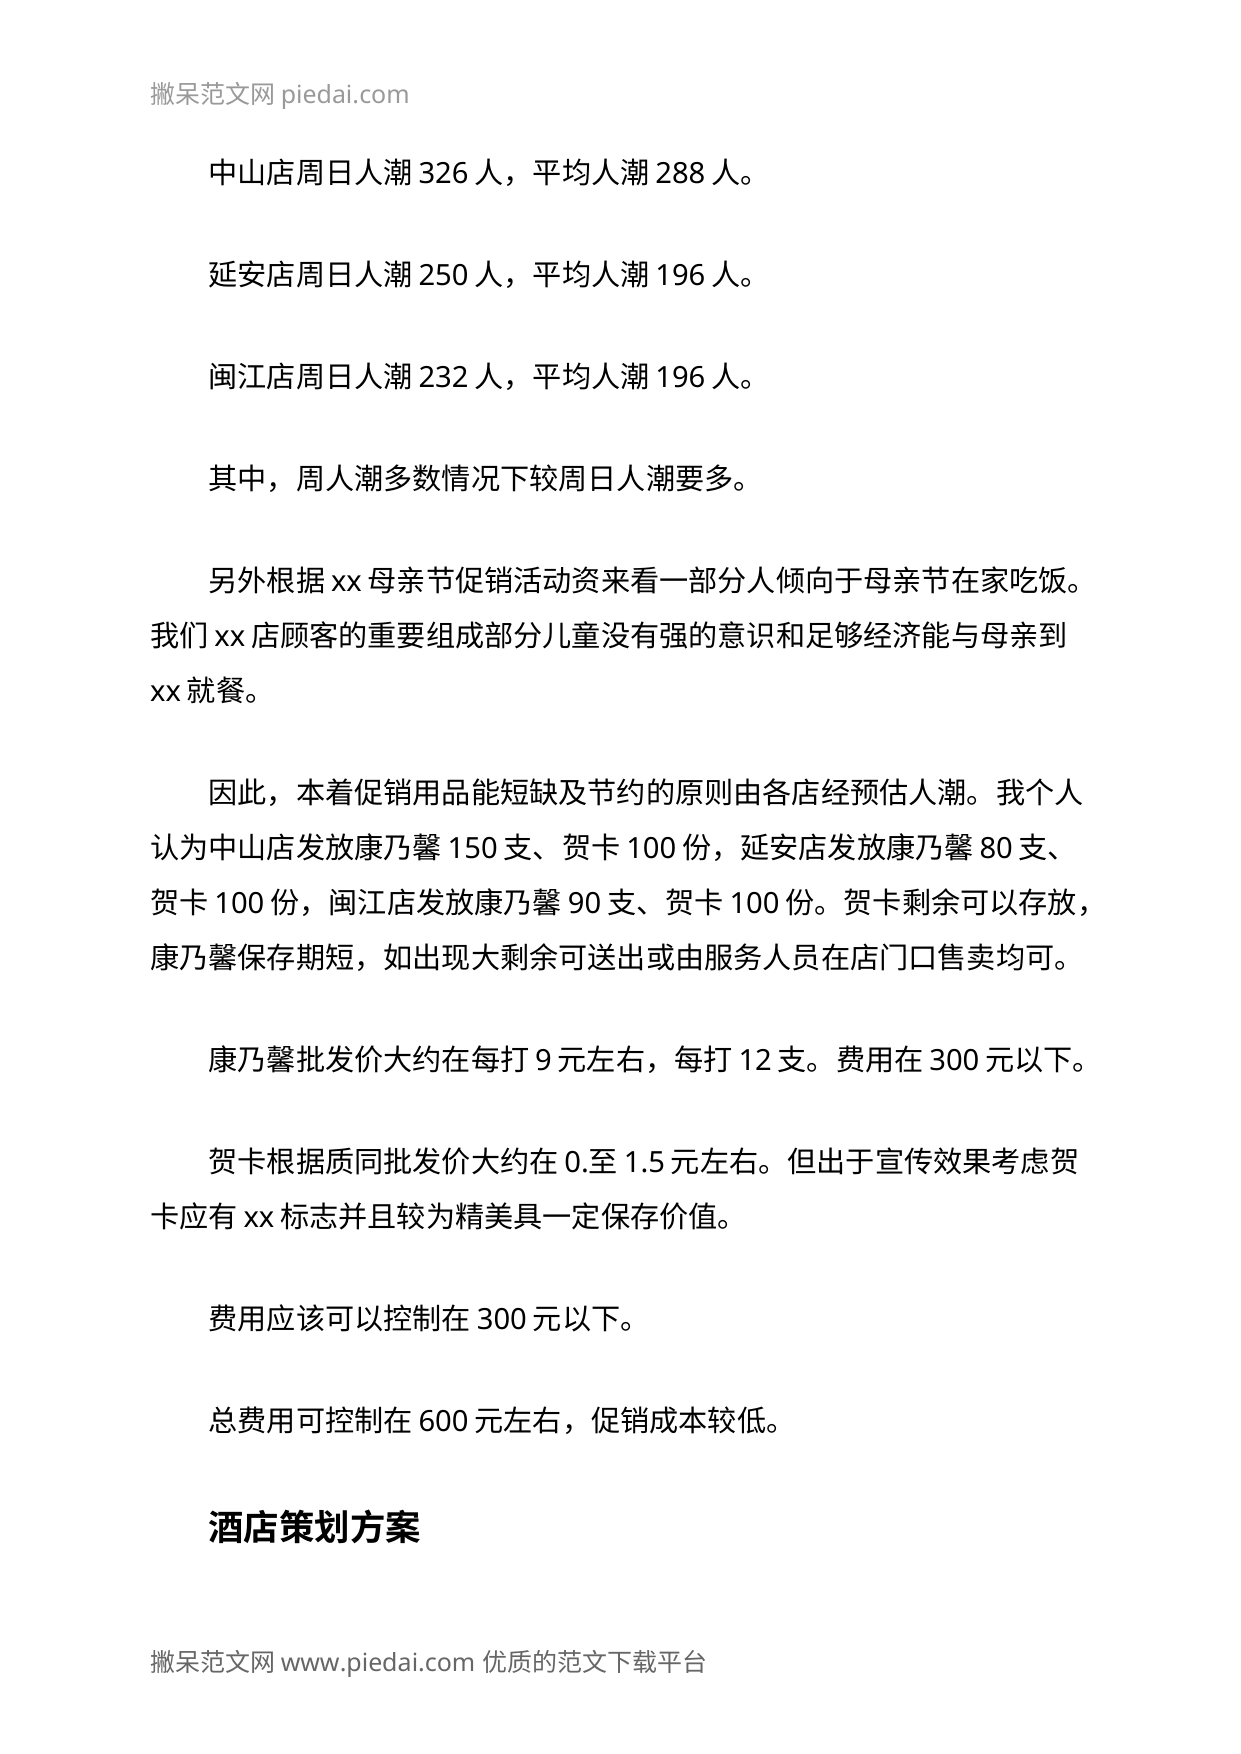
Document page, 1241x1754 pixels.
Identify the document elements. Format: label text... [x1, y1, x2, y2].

text 另外根据xx母亲节促销活动资来看一部分人倾向于母亲节在家吃饭。我们xx店顾客的重要组成部分儿童没有强的意识和足够经济能与母亲到xx就餐。 [150, 558, 1090, 710]
text 贺卡根据质同批发价大约在0.至1.5元左右。但出于宣传效果考虑贺卡应有xx标志并且较为精美具一定保存价值。 [150, 1138, 1090, 1236]
text 延安店周日人潮250人，平均人潮196人。 [150, 252, 1090, 294]
text 因此，本着促销用品能短缺及节约的原则由各店经预估人潮。我个人认为中山店发放康乃馨150支、贺卡100份，延安店发放康乃馨80支、贺卡100份，闽江店发放康乃馨90支、贺卡100份。贺卡剩余可以存放，康乃馨保存期短，如出现大剩余可送出或由服务人员在店门口售卖均可。 [150, 770, 1090, 977]
text 闽江店周日人潮232人，平均人潮196人。 [150, 354, 1090, 396]
text 其中，周人潮多数情况下较周日人潮要多。 [150, 456, 1090, 498]
text 中山店周日人潮326人，平均人潮288人。 [150, 150, 1090, 192]
text 酒店策划方案 [150, 1499, 1090, 1551]
text 康乃馨批发价大约在每打9元左右，每打12支。费用在300元以下。 [150, 1036, 1090, 1079]
text 费用应该可以控制在300元以下。 [150, 1295, 1090, 1338]
text 总费用可控制在600元左右，促销成本较低。 [150, 1397, 1090, 1440]
